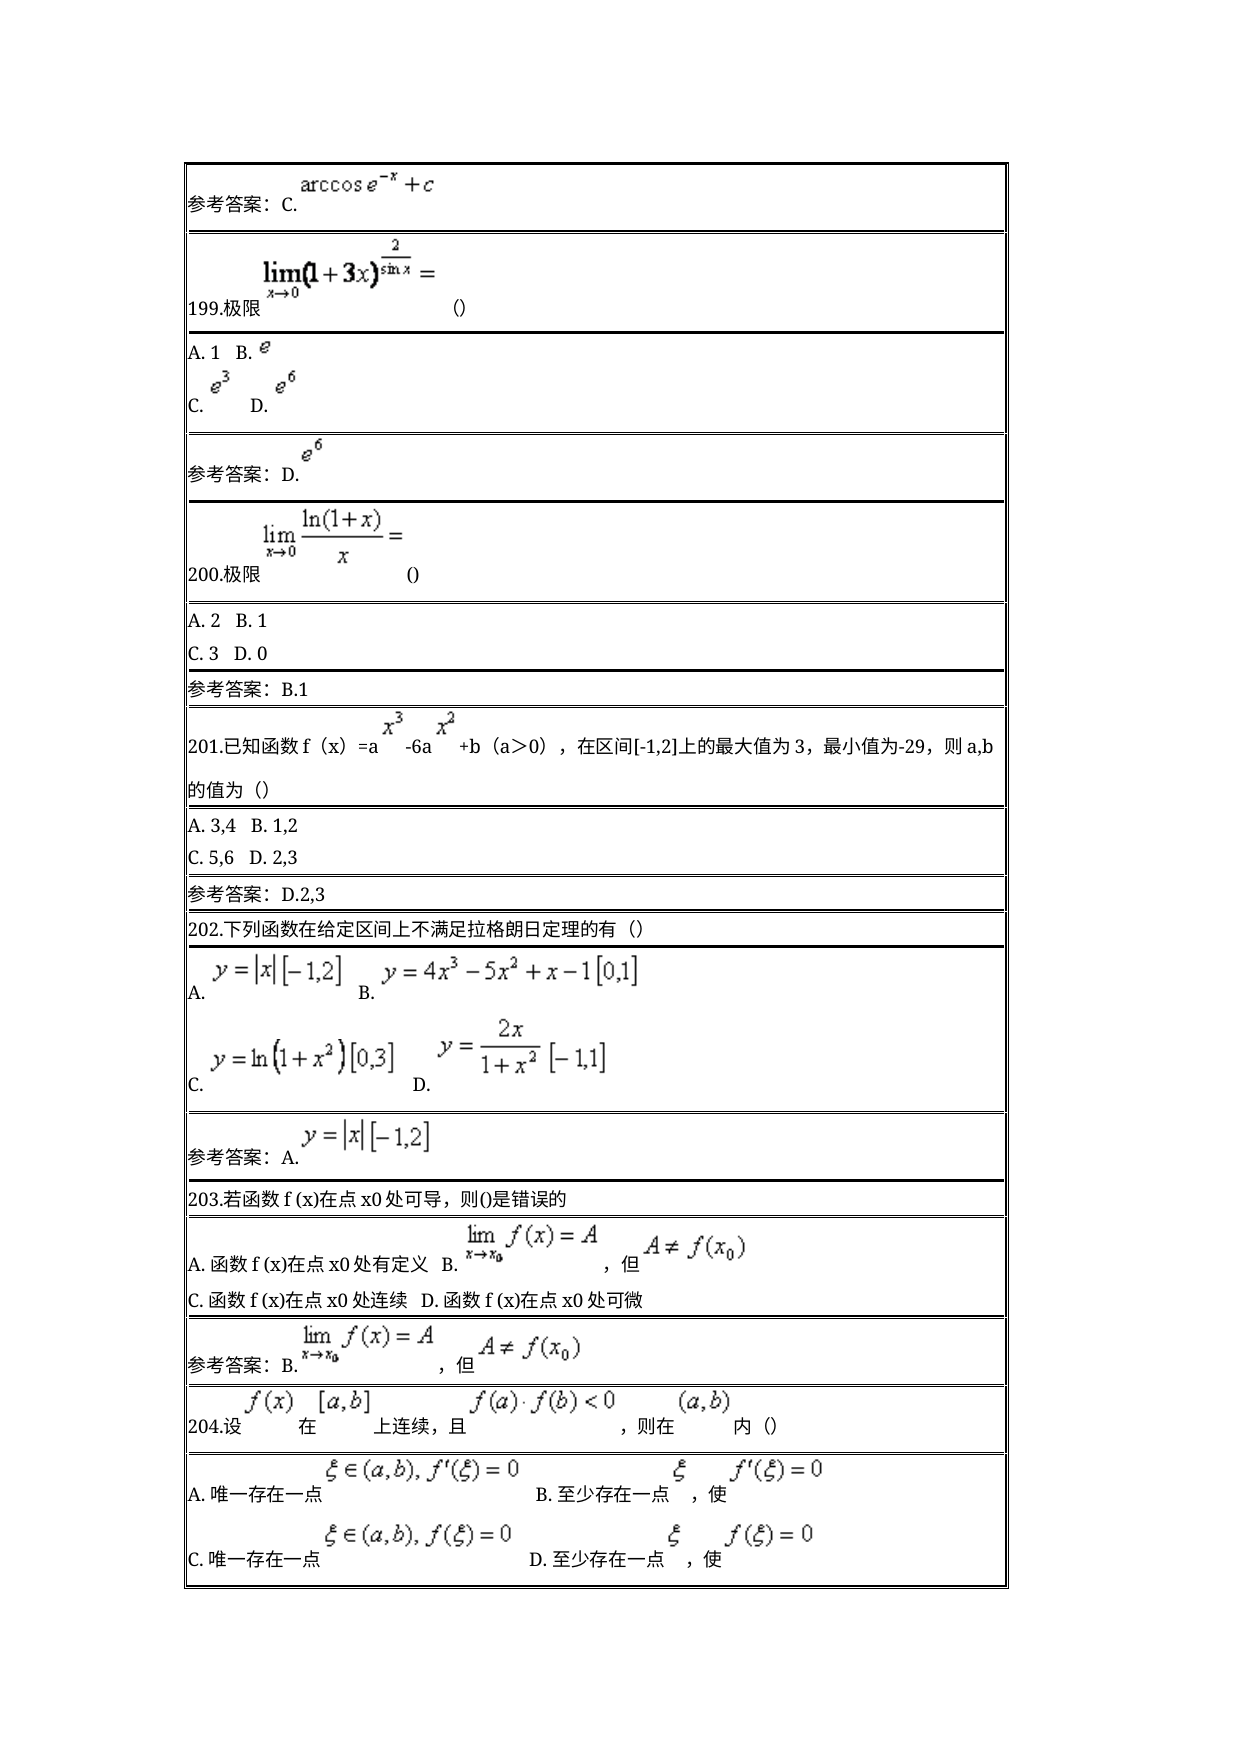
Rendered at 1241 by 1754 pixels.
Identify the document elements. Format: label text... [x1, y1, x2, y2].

picture [669, 1455, 690, 1488]
picture [297, 165, 440, 198]
table_cell A. 唯一存在一点 B. 至少存在一点，使 C. 唯一存在一点 D. 至少存在一点，使 [185, 1452, 1007, 1585]
picture [378, 707, 406, 741]
picture [727, 1455, 828, 1488]
picture [432, 707, 459, 741]
picture [379, 952, 639, 991]
table_cell 参考答案：D. [185, 432, 1007, 500]
table_cell A. 3,4 B. 1,2 C. 5,6 D. 2,3 [187, 805, 1006, 873]
picture [639, 1228, 751, 1267]
picture [664, 1520, 685, 1553]
picture [261, 233, 441, 306]
picture [322, 1455, 523, 1488]
table_cell 参考答案：B.，但 [187, 1315, 1006, 1384]
table_cell 203.若函数f (x)在点x0处可导，则()是错误的 [187, 1179, 1005, 1215]
picture [675, 1386, 733, 1420]
table_cell 参考答案：B.1 [187, 669, 1005, 704]
picture [298, 1318, 438, 1367]
picture [210, 948, 344, 991]
table_cell 201.已知函数f（x）=a-6a+b（a＞0），在区间[-1,2]上的最大值为3，最小值为-29，则a,b的值为（） [187, 705, 1006, 805]
picture [208, 1039, 398, 1078]
picture [208, 366, 236, 400]
table_cell A. 2 B. 1 C. 3 D. 0 [185, 601, 1007, 669]
picture [435, 1013, 608, 1078]
picture [273, 366, 300, 400]
picture [257, 336, 277, 360]
table_cell 参考答案：A. [185, 1111, 1007, 1179]
table_cell 参考答案：C. [187, 165, 1005, 230]
picture [321, 1520, 517, 1553]
picture [242, 1386, 299, 1420]
picture [261, 503, 407, 568]
picture [462, 1217, 602, 1267]
picture [467, 1386, 619, 1420]
table_cell 204.设在上连续，且，则在内（） [185, 1384, 1007, 1452]
picture [299, 435, 327, 468]
table_cell 200.极限() [187, 500, 1005, 601]
table_cell 199.极限（） [187, 230, 1006, 331]
picture [722, 1520, 817, 1553]
picture [299, 1113, 432, 1157]
table_cell A. 函数f (x)在点x0处有定义 B. ，但 C. 函数f (x)在点x0处连续 D. 函数f (x)在点x0处可微 [185, 1215, 1007, 1315]
table_cell A. 1 B. C. D. [187, 331, 1005, 432]
table_cell A. B. C. D. [187, 945, 1005, 1111]
picture [474, 1329, 586, 1367]
picture [317, 1386, 374, 1420]
table_cell 202.下列函数在给定区间上不满足拉格朗日定理的有（） [187, 909, 1006, 945]
table_cell 参考答案：D.2,3 [187, 874, 1006, 909]
